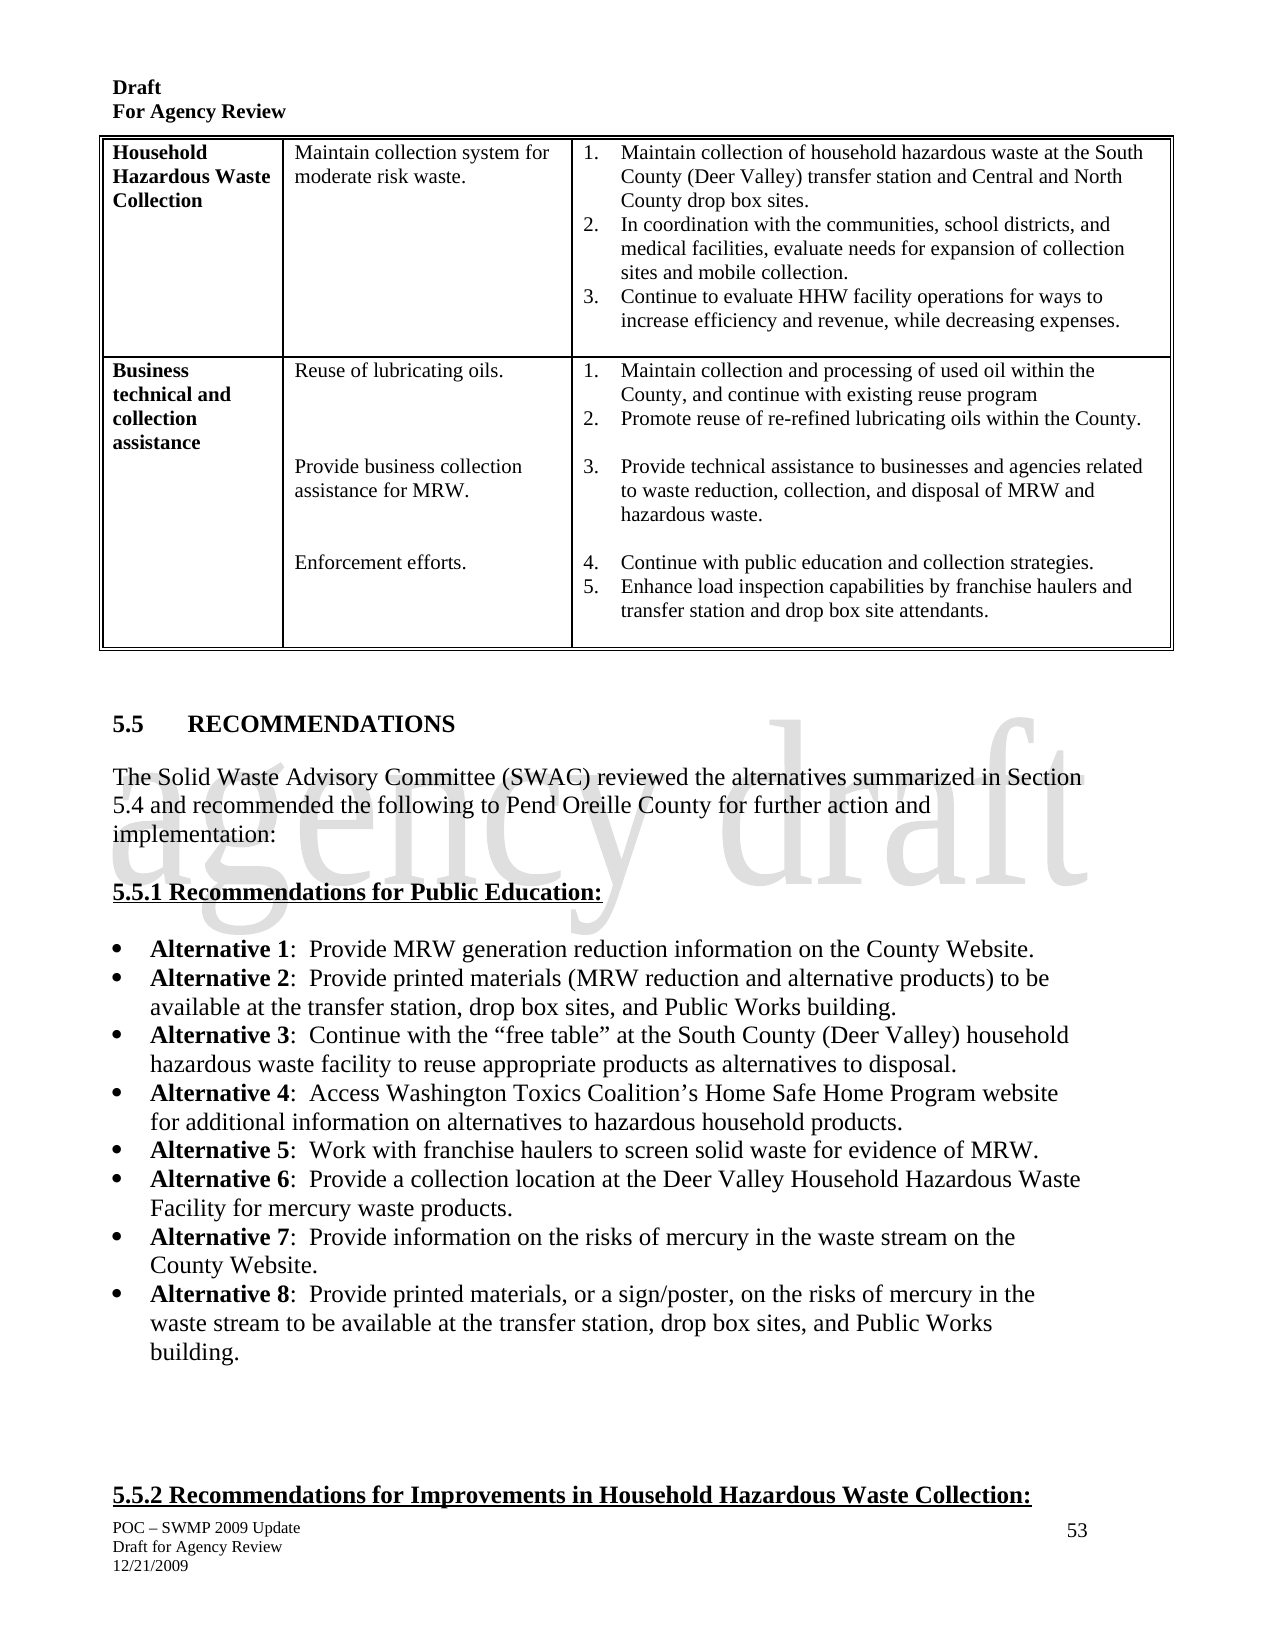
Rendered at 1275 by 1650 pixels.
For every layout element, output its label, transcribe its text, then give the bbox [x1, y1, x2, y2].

list Alternative 2: Provide printed materials (MRW reduction and alternative products) to be available at the transfer station, drop box sites, and Public Works building. [112, 963, 1087, 1020]
subtitle 5.5 RECOMMENDATIONS [112, 709, 1087, 737]
text The Solid Waste Advisory Committee (SWAC) reviewed the alternatives summarized in Section 5.4 and recommended the following to Pend Oreille County for further action and implementation: [112, 762, 1087, 848]
list Alternative 7: Provide information on the risks of mercury in the waste stream on the County Website. [112, 1222, 1087, 1279]
list Alternative 3: Continue with the “free table” at the South County (Deer Valley) household hazardous waste facility to reuse appropriate products as alternatives to disposal. [112, 1020, 1087, 1078]
text 5.5.2 Recommendations for Improvements in Household Hazardous Waste Collection: [112, 1480, 1087, 1509]
table_header Maintain collection of household hazardous waste at the ( ) transfer station and Central and drop box sites. In coordination with the communities, school districts, and medical facilities, evaluate needs for expansion of collection sites and mobile collection. Continue to evaluate HHW facility operations for ways to increase efficiency and revenue, while decreasing expenses. [573, 140, 1170, 356]
table_cell Business technical and collection assistance [104, 358, 282, 647]
list Alternative 5: Work with franchise haulers to screen solid waste for evidence of MRW. [112, 1135, 1087, 1164]
list Alternative 4: Access Washington Toxics Coalition’s Home Safe Home Program website for additional information on alternatives to hazardous household products. [112, 1078, 1087, 1135]
table_cell Maintain collection and processing of used oil within the County, and continue with existing reuse program Promote reuse of re-refined lubricating oils within the County. Provide technical assistance to businesses and agencies related to waste reduction, collection, and disposal of MRW and hazardous waste. Continue with public education and collection strategies. Enhance load inspection capabilities by franchise haulers and transfer station and drop box site attendants. [573, 358, 1170, 647]
list Alternative 6: Provide a collection location at the Deer Valley Household Hazardous Waste Facility for mercury waste products. [112, 1164, 1087, 1222]
list Alternative 1: Provide MRW generation reduction information on the County Website. [112, 934, 1087, 963]
table_cell Reuse of lubricating oils. Provide business collection assistance for MRW. Enforcement efforts. [284, 358, 571, 647]
list Alternative 8: Provide printed materials, or a sign/poster, on the risks of mercury in the waste stream to be available at the transfer station, drop box sites, and Public Works building. [112, 1279, 1087, 1365]
table_header Household Hazardous Waste Collection [104, 140, 282, 356]
text 5.5.1 Recommendations for Public Education: [112, 877, 1087, 905]
table_header Maintain collection system for moderate risk waste. [284, 140, 571, 356]
